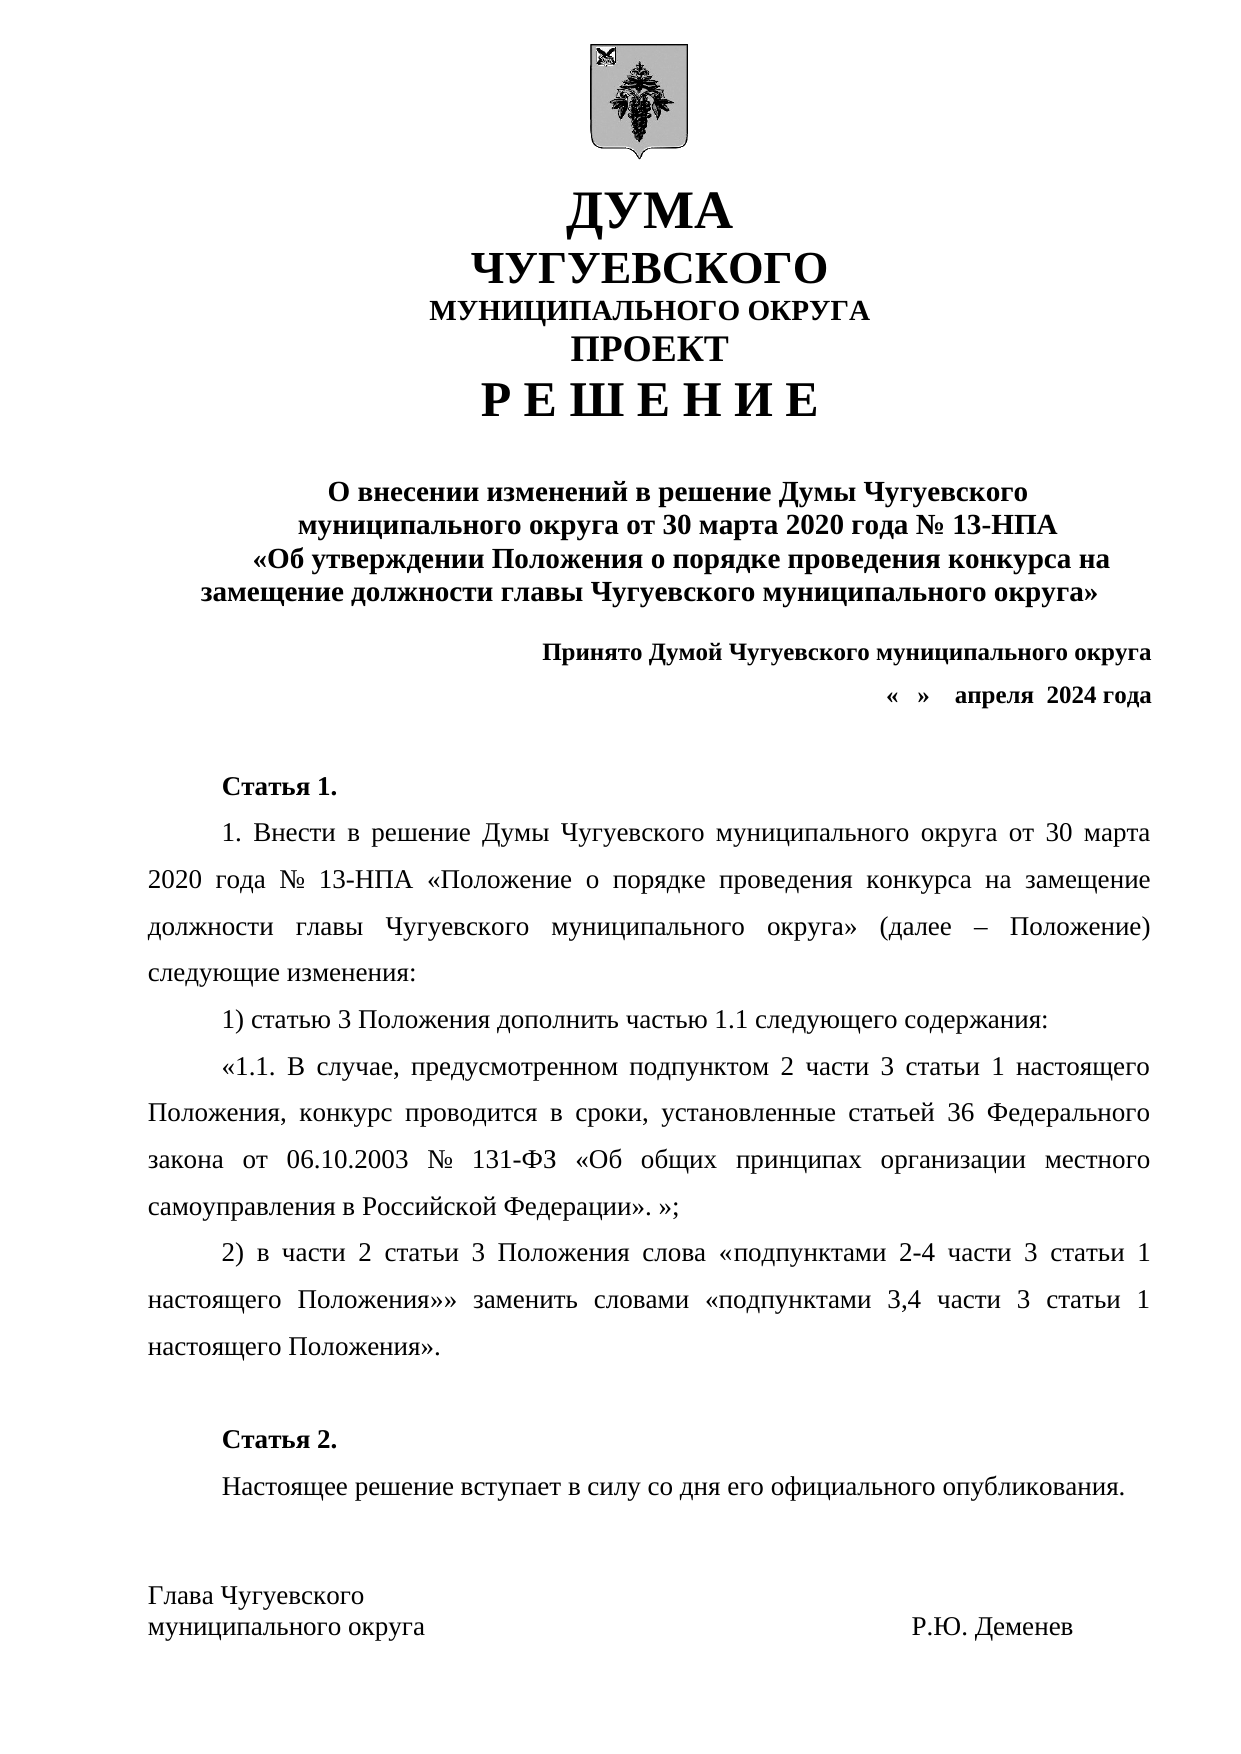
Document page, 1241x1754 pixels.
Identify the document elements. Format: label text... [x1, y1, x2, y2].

text 1) статью 3 Положения дополнить частью 1.1 следующего содержания: [148, 1003, 1152, 1034]
text «Об утверждении Положения о порядке проведения конкурса на замещение должности главы Чугуевского муниципального округа» [148, 541, 1152, 608]
title ЧУГУЕВСКОГО [148, 240, 1152, 293]
text О внесении изменений в решение Думы Чугуевского [148, 474, 1152, 507]
text 2) в части 2 статьи 3 Положения слова «подпунктами 2-4 части 3 статьи 1 настоящего Положения»» заменить словами «подпунктами 3,4 части 3 статьи 1 настоящего Положения». [148, 1236, 1152, 1361]
text Глава Чугуевского [148, 1579, 1152, 1610]
title ДУМА [148, 178, 1152, 240]
text Принято Думой Чугуевского муниципального округа [148, 637, 1152, 666]
text 1. Внести в решение Думы Чугуевского муниципального округа от 30 марта 2020 года № 13-НПА «Положение о порядке проведения конкурса на замещение должности главы Чугуевского муниципального округа» (далее – Положение) следующие изменения: [148, 816, 1152, 988]
text «1.1. В случае, предусмотренном подпунктом 2 части 3 статьи 1 настоящего Положения, конкурс проводится в сроки, установленные статьей 36 Федерального закона от 06.10.2003 № 131-ФЗ «Об общих принципах организации местного самоуправления в Российской Федерации». »; [148, 1050, 1152, 1221]
text муниципального округа от 30 марта 2020 года № 13-НПА [148, 507, 1152, 541]
text Настоящее решение вступает в силу со дня его официального опубликования. [148, 1470, 1152, 1501]
text Статья 1. [148, 770, 1152, 801]
text « » апреля 2024 года [148, 680, 1152, 709]
text муниципального округа Р.Ю. Деменев [148, 1610, 1152, 1641]
title Р Е Ш Е Н И Е [148, 370, 1152, 427]
picture [585, 34, 692, 168]
title МУНИЦИПАЛЬНОГО ОКРУГА [148, 293, 1152, 327]
text Статья 2. [148, 1423, 1152, 1454]
title ПРОЕКТ [148, 327, 1152, 370]
